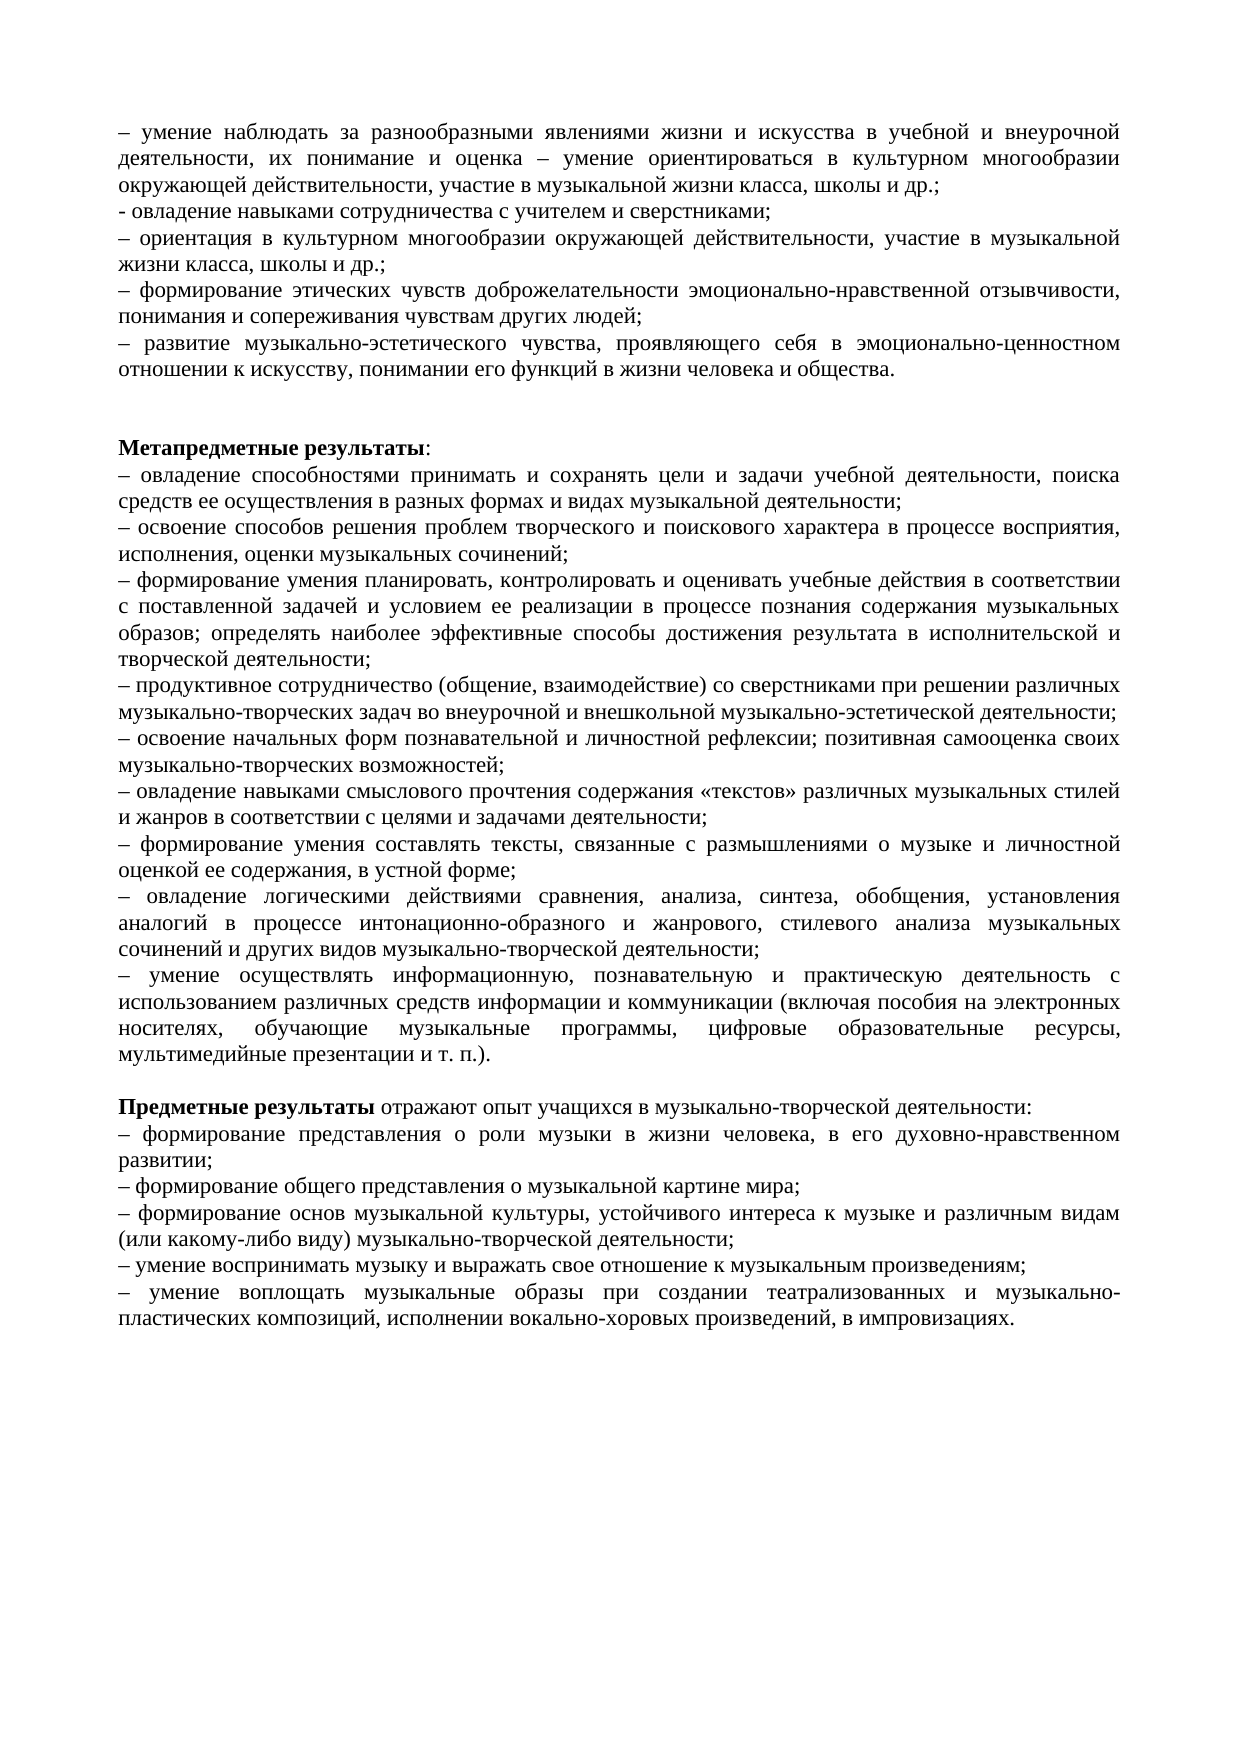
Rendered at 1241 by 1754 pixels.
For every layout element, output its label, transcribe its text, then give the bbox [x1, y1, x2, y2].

text – умение воспринимать музыку и выражать свое отношение к музыкальным произведениям; [118, 1251, 1122, 1278]
text – формирование общего представления о музыкальной картине мира; [118, 1172, 1122, 1199]
text – овладение навыками смыслового прочтения содержания «текстов» различных музыкальных стилей и жанров в соответствии с целями и задачами деятельности; [118, 777, 1122, 830]
text – умение воплощать музыкальные образы при создании театрализованных и музыкально-пластических композиций, исполнении вокально-хоровых произведений, в импровизациях. [118, 1278, 1122, 1330]
text – формирование умения составлять тексты, связанные с размышлениями о музыке и личностной оценкой ее содержания, в устной форме; [118, 830, 1122, 882]
text – освоение способов решения проблем творческого и поискового характера в процессе восприятия, исполнения, оценки музыкальных сочинений; [118, 513, 1122, 566]
text – формирование представления о роли музыки в жизни человека, в его духовно-нравственном развитии; [118, 1119, 1122, 1172]
text – освоение начальных форм познавательной и личностной рефлексии; позитивная самооценка своих музыкально-творческих возможностей; [118, 724, 1122, 777]
text – развитие музыкально-эстетического чувства, проявляющего себя в эмоционально-ценностном отношении к искусству, понимании его функций в жизни человека и общества. [118, 329, 1122, 382]
text – овладение способностями принимать и сохранять цели и задачи учебной деятельности, поиска средств ее осуществления в разных формах и видах музыкальной деятельности; [118, 461, 1122, 513]
text – овладение логическими действиями сравнения, анализа, синтеза, обобщения, установления аналогий в процессе интонационно-образного и жанрового, стилевого анализа музыкальных сочинений и других видов музыкально-творческой деятельности; [118, 882, 1122, 961]
text Метапредметные результаты: [118, 434, 1122, 461]
text – ориентация в культурном многообразии окружающей действительности, участие в музыкальной жизни класса, школы и др.; [118, 223, 1122, 276]
text – формирование этических чувств доброжелательности эмоционально-нравственной отзывчивости, понимания и сопереживания чувствам других людей; [118, 276, 1122, 329]
text – умение наблюдать за разнообразными явлениями жизни и искусства в учебной и внеурочной деятельности, их понимание и оценка – умение ориентироваться в культурном многообразии окружающей действительности, участие в музыкальной жизни класса, школы и др.; [118, 118, 1122, 197]
text – формирование умения планировать, контролировать и оценивать учебные действия в соответствии с поставленной задачей и условием ее реализации в процессе познания содержания музыкальных образов; определять наиболее эффективные способы достижения результата в исполнительской и творческой деятельности; [118, 566, 1122, 672]
text Предметные результаты отражают опыт учащихся в музыкально-творческой деятельности: [118, 1093, 1122, 1119]
text – умение осуществлять информационную, познавательную и практическую деятельность с использованием различных средств информации и коммуникации (включая пособия на электронных носителях, обучающие музыкальные программы, цифровые образовательные ресурсы, мультимедийные презентации и т. п.). [118, 961, 1122, 1067]
text – формирование основ музыкальной культуры, устойчивого интереса к музыке и различным видам (или какому-либо виду) музыкально-творческой деятельности; [118, 1199, 1122, 1251]
text - овладение навыками сотрудничества с учителем и сверстниками; [118, 197, 1122, 223]
text – продуктивное сотрудничество (общение, взаимодействие) со сверстниками при решении различных музыкально-творческих задач во внеурочной и внешкольной музыкально-эстетической деятельности; [118, 672, 1122, 724]
